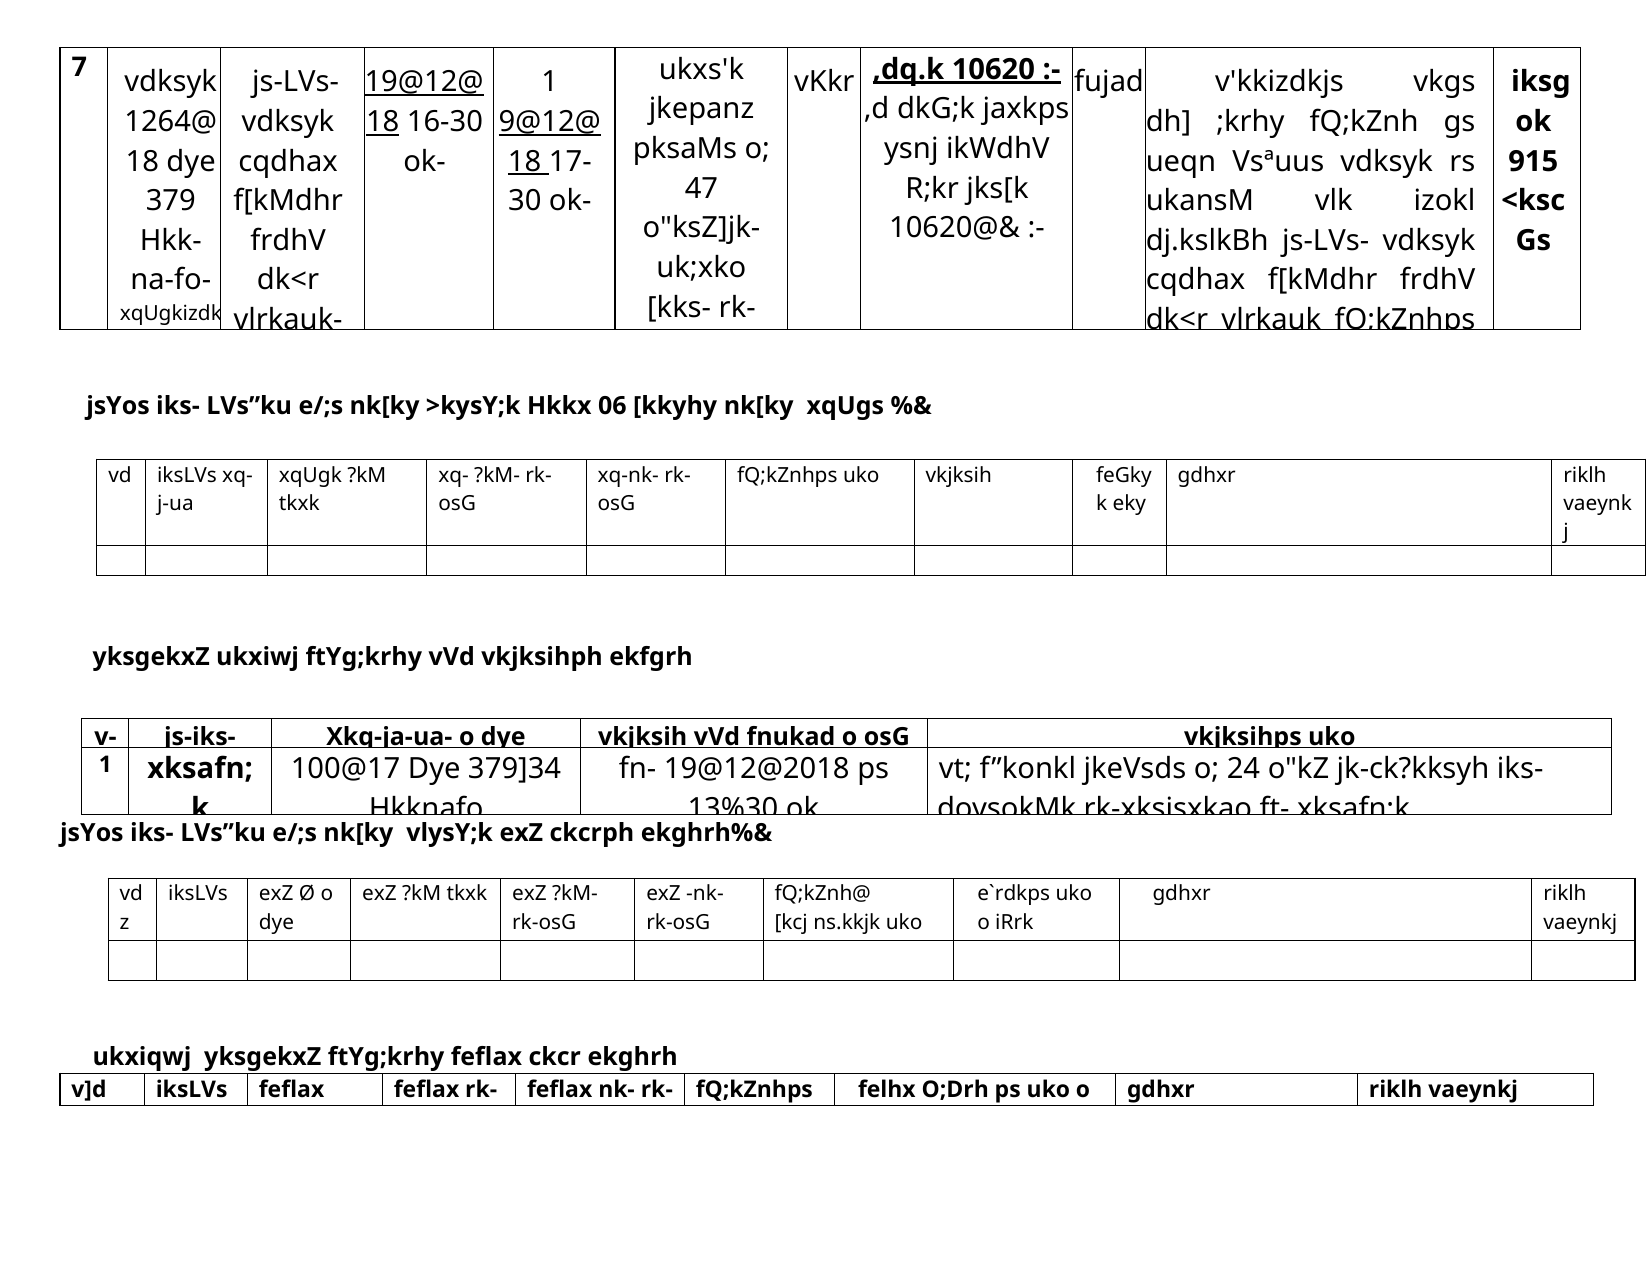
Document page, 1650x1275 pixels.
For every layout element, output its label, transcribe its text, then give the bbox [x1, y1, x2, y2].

table_header xqUgk ?kM tkxk [268, 460, 426, 545]
table_header e`rdkps uko o iRrk [954, 879, 1119, 940]
table_cell vt; f”konkl jkeVsds o; 24 o"kZ jk-ck?kksyh iks-doysokMk rk-xksjsxkao ft- xksafn;k [928, 748, 1611, 813]
text jsYos iks- LVs”ku e/;s nk[ky vlysY;k exZ ckcrph ekghrh%& [60, 736, 1626, 849]
text ukxiqwj yksgekxZ ftYg;krhy feflax ckcr ekghrh [60, 1038, 1626, 1072]
table_cell ukxs'k jkepanz pksaMs o; 47 o"ksZ]jk- uk;xko [kks- rk- uk;xko [kks] ft- ukansM- [616, 48, 787, 329]
table_cell [351, 941, 500, 980]
table_header vdz [109, 879, 156, 940]
table_header iksLVs [145, 1074, 247, 1105]
table_header exZ -nk- rk-osG [635, 879, 763, 940]
table_cell vKkr [788, 48, 860, 329]
table_cell [501, 941, 634, 980]
table_header vd [97, 460, 145, 545]
table_cell [427, 546, 586, 575]
table_header riklh vaeynkj [1358, 1074, 1593, 1105]
table_header feGkyk eky [1073, 460, 1166, 545]
table_header riklh vaeynkj [1532, 879, 1634, 940]
table_cell [157, 941, 247, 980]
table_header gdhxr [1116, 1074, 1357, 1105]
table_header vkjksih vVd fnukad o osG [581, 719, 927, 747]
table_header exZ Ø o dye [248, 879, 350, 940]
table_cell 19@12@18 17-30 ok- [494, 48, 614, 329]
table_header feflax tkxk [248, 1074, 382, 1105]
table_cell fn- 19@12@2018 ps 13%30 ok [581, 748, 927, 813]
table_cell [221, 48, 364, 329]
table_header xq- ?kM- rk-osG [427, 460, 586, 545]
table_cell [109, 941, 156, 980]
table_cell [726, 546, 914, 575]
table_cell [248, 941, 350, 980]
table_cell [1552, 546, 1645, 575]
table_header xq-nk- rk-osG [587, 460, 725, 545]
text jsYos iks- LVs”ku e/;s nk[ky >kysY;k Hkkx 06 [kkyhy nk[ky xqUgs %& [60, 388, 1626, 422]
table_cell [635, 941, 763, 980]
table_header feflax rk-osG [383, 1074, 515, 1105]
table_header vkjksih [915, 460, 1072, 545]
table_cell [587, 546, 725, 575]
table_header gdhxr [1167, 460, 1551, 545]
table_cell 7 [61, 48, 107, 329]
table_cell v'kkizdkjs vkgs dh] ;krhy fQ;kZnh gs ueqn Vsªuus vdksyk rs ukansM vlk izokl dj.kslkBh js-LVs- vdksyk cqdhax f[kMdhr frdhV dk<r vlrkauk fQ;kZnhps iWUVps f[k’kkrhy ueqn o.kZukpk eksckbZy dks.khrjh vKkr pskjV;kus pks:u usyk- fVi%& fQ;kZnhus vktjksth iks-LVs- yk ;soqu fQ;kZn fnY;kus xqUgk vktjksth nk[ky- [1146, 48, 1493, 329]
table_cell 19@12@18 16-30 ok- [365, 48, 493, 329]
table_cell [1532, 941, 1634, 980]
table_cell 1 [82, 748, 128, 813]
table_cell vdksyk 1264@18 dye 379 Hkk-na-fo- xqUgkizdkj ikdhV pksjh [108, 48, 220, 329]
table_header exZ ?kM tkxk [351, 879, 500, 940]
table_header feflax nk- rk-osG [516, 1074, 684, 1105]
table_cell xksafn;k [129, 748, 271, 813]
table_cell [97, 546, 145, 575]
table_cell iksgok 915 <kscGs [1494, 48, 1580, 329]
table_header fQ;kZnhps uko [726, 460, 914, 545]
table_cell [764, 941, 953, 980]
table_cell [1073, 546, 1166, 575]
table_cell [268, 546, 426, 575]
table_header exZ ?kM- rk-osG [501, 879, 634, 940]
table_header v-dz- [82, 719, 128, 747]
table_header vkjksihps uko [928, 719, 1611, 747]
text yksgekxZ ukxiwj ftYg;krhy vVd vkjksihph ekfgrh [60, 639, 1626, 673]
table_header gdhxr [1120, 879, 1531, 940]
table_header js-iks-LVsps uko [129, 719, 271, 747]
table_cell [146, 546, 267, 575]
table_header riklh vaeynkj [1552, 460, 1645, 545]
table_header Xkq-ja-ua- o dye [272, 719, 580, 747]
table_header fQ;kZnhps uko [685, 1074, 834, 1105]
table_cell [954, 941, 1119, 980]
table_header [835, 1074, 1115, 1105]
table_cell fujad [1073, 48, 1145, 329]
table_cell [915, 546, 1072, 575]
table_header iksLVs [157, 879, 247, 940]
table_header iksLVs xq-j-ua [146, 460, 267, 545]
table_cell [1167, 546, 1551, 575]
table_header fQ;kZnh@ [kcj ns.kkjk uko [764, 879, 953, 940]
table_cell 100@17 Dye 379]34 Hkknafo [272, 748, 580, 813]
table_header v]d [61, 1074, 144, 1105]
table_cell ,dq.k 10620 :- ,d dkG;k jaxkps ysnj ikWdhV R;kr jks[k 10620@& :- [861, 48, 1072, 329]
table_cell [1120, 941, 1531, 980]
